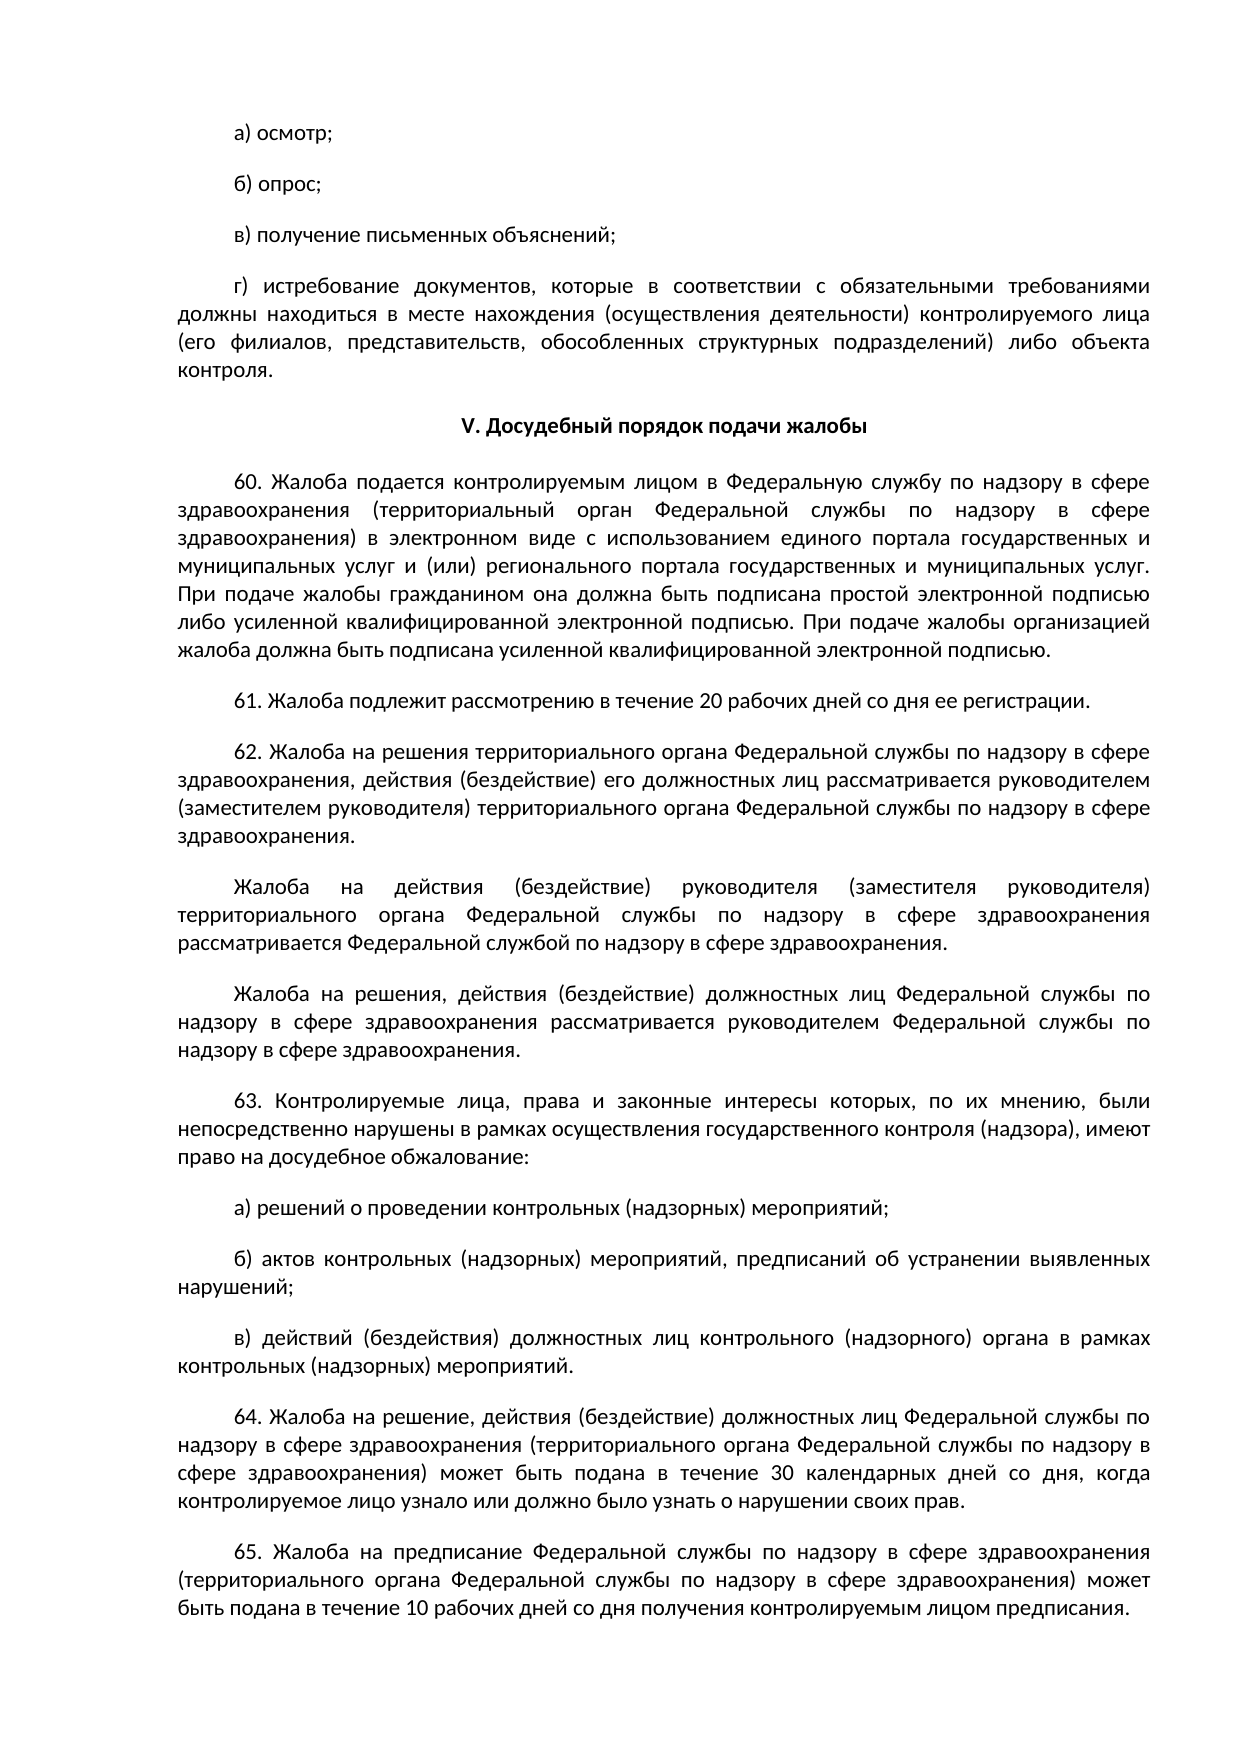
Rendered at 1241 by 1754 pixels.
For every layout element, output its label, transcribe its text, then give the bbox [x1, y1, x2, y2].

text а) решений о проведении контрольных (надзорных) мероприятий; [177, 1193, 1152, 1221]
text 60. Жалоба подается контролируемым лицом в Федеральную службу по надзору в сфере здравоохранения (территориальный орган Федеральной службы по надзору в сфере здравоохранения) в электронном виде с использованием единого портала государственных и муниципальных услуг и (или) регионального портала государственных и муниципальных услуг. При подаче жалобы гражданином она должна быть подписана простой электронной подписью либо усиленной квалифицированной электронной подписью. При подаче жалобы организацией жалоба должна быть подписана усиленной квалифицированной электронной подписью. [177, 467, 1152, 663]
text б) актов контрольных (надзорных) мероприятий, предписаний об устранении выявленных нарушений; [177, 1244, 1152, 1300]
text 64. Жалоба на решение, действия (бездействие) должностных лиц Федеральной службы по надзору в сфере здравоохранения (территориального органа Федеральной службы по надзору в сфере здравоохранения) может быть подана в течение 30 календарных дней со дня, когда контролируемое лицо узнало или должно было узнать о нарушении своих прав. [177, 1402, 1152, 1514]
text 63. Контролируемые лица, права и законные интересы которых, по их мнению, были непосредственно нарушены в рамках осуществления государственного контроля (надзора), имеют право на досудебное обжалование: [177, 1086, 1152, 1170]
text 61. Жалоба подлежит рассмотрению в течение 20 рабочих дней со дня ее регистрации. [177, 686, 1152, 714]
text Жалоба на решения, действия (бездействие) должностных лиц Федеральной службы по надзору в сфере здравоохранения рассматривается руководителем Федеральной службы по надзору в сфере здравоохранения. [177, 979, 1152, 1063]
text в) действий (бездействия) должностных лиц контрольного (надзорного) органа в рамках контрольных (надзорных) мероприятий. [177, 1323, 1152, 1379]
text в) получение письменных объяснений; [177, 220, 1152, 248]
text а) осмотр; [177, 118, 1152, 146]
text б) опрос; [177, 169, 1152, 197]
text Жалоба на действия (бездействие) руководителя (заместителя руководителя) территориального органа Федеральной службы по надзору в сфере здравоохранения рассматривается Федеральной службой по надзору в сфере здравоохранения. [177, 872, 1152, 956]
text 62. Жалоба на решения территориального органа Федеральной службы по надзору в сфере здравоохранения, действия (бездействие) его должностных лиц рассматривается руководителем (заместителем руководителя) территориального органа Федеральной службы по надзору в сфере здравоохранения. [177, 737, 1152, 849]
title V. Досудебный порядок подачи жалобы [177, 411, 1152, 439]
text г) истребование документов, которые в соответствии с обязательными требованиями должны находиться в месте нахождения (осуществления деятельности) контролируемого лица (его филиалов, представительств, обособленных структурных подразделений) либо объекта контроля. [177, 271, 1152, 383]
text 65. Жалоба на предписание Федеральной службы по надзору в сфере здравоохранения (территориального органа Федеральной службы по надзору в сфере здравоохранения) может быть подана в течение 10 рабочих дней со дня получения контролируемым лицом предписания. [177, 1537, 1152, 1621]
